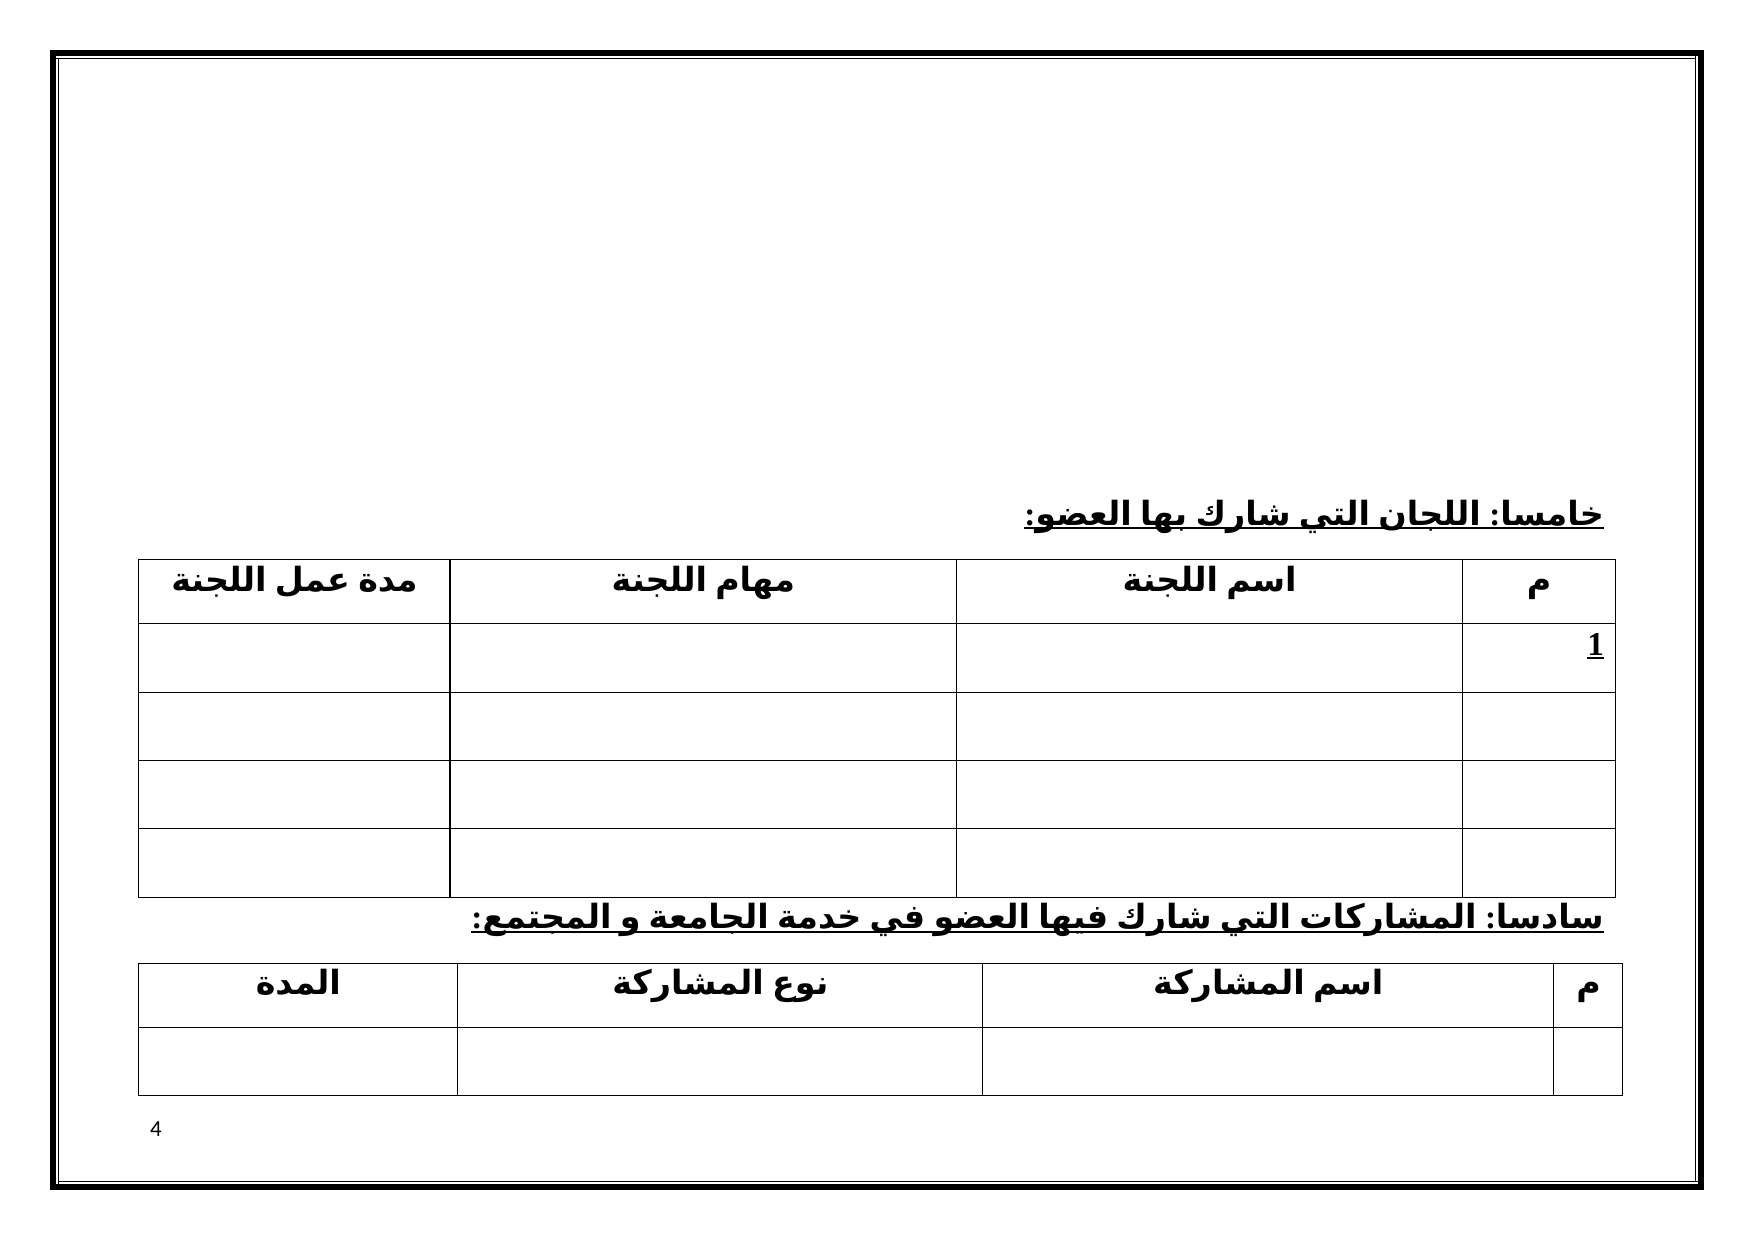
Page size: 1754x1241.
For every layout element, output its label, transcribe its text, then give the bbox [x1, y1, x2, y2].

table_cell [139, 1028, 457, 1095]
table_cell [139, 624, 449, 692]
table_cell [957, 624, 1462, 692]
table_cell [957, 829, 1462, 897]
text خامسا: اللجان التي شارك بها العضو: [150, 494, 1604, 533]
table_header م [1463, 560, 1615, 623]
table_header اسم المشاركة [983, 964, 1553, 1027]
table_cell [983, 1028, 1553, 1095]
table_cell [1463, 693, 1615, 760]
table_cell [1463, 829, 1615, 897]
table_cell [139, 693, 449, 760]
table_cell [451, 693, 956, 760]
table_cell [1463, 761, 1615, 828]
table_cell [451, 624, 956, 692]
table_cell [139, 761, 449, 828]
table_cell [1554, 1028, 1622, 1095]
table_header المدة [139, 964, 457, 1027]
table_cell [451, 761, 956, 828]
table_cell 1 [1463, 624, 1615, 692]
table_cell [957, 761, 1462, 828]
table_cell [458, 1028, 982, 1095]
table_header مدة عمل اللجنة [139, 560, 449, 623]
table_header م [1554, 964, 1622, 1027]
table_header مهام اللجنة [451, 560, 956, 623]
table_header نوع المشاركة [458, 964, 982, 1027]
table_cell [451, 829, 956, 897]
text سادسا: المشاركات التي شارك فيها العضو في خدمة الجامعة و المجتمع: [150, 898, 1604, 936]
table_cell [957, 693, 1462, 760]
table_header اسم اللجنة [957, 560, 1462, 623]
table_cell [139, 829, 449, 897]
